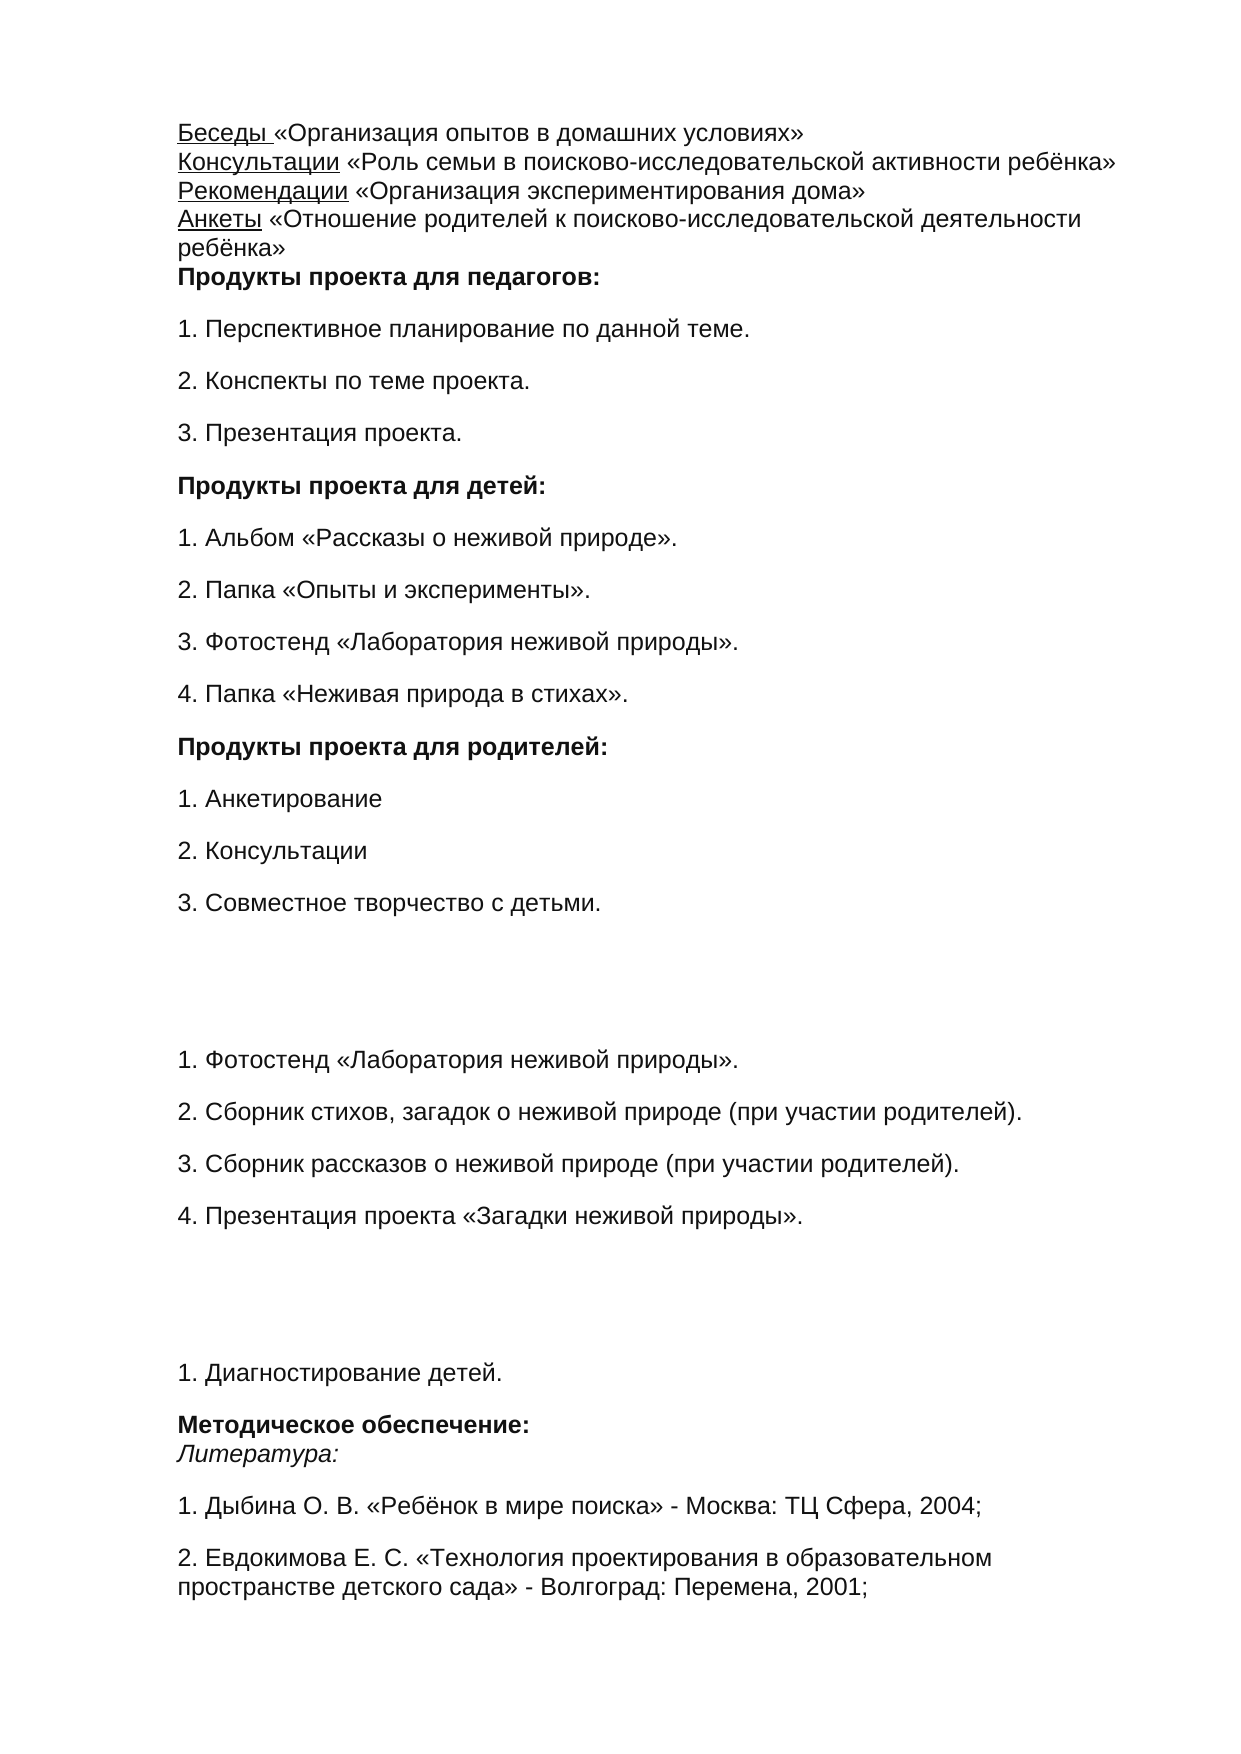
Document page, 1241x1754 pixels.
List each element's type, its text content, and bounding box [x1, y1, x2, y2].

text 4. Папка «Неживая природа в стихах». [177, 679, 1152, 708]
text 1. Диагностирование детей. [177, 1358, 1152, 1387]
text 2. Евдокимова Е. С. «Технология проектирования в образовательном пространстве детского сада» - Волгоград: Перемена, 2001; [177, 1543, 1152, 1601]
text 3. Презентация проекта. [177, 418, 1152, 447]
text 1. Перспективное планирование по данной теме. [177, 314, 1152, 343]
text Продукты проекта для детей: [177, 471, 1152, 499]
text Методическое обеспечение: [177, 1410, 1152, 1439]
text 2. Консультации [177, 836, 1152, 865]
text 4. Презентация проекта «Загадки неживой природы». [177, 1201, 1152, 1230]
text 1. Альбом «Рассказы о неживой природе». [177, 523, 1152, 552]
text 2. Конспекты по теме проекта. [177, 366, 1152, 395]
text Продукты проекта для педагогов: [177, 262, 1152, 291]
text Анкеты «Отношение родителей к поисково-исследовательской деятельности ребёнка» [177, 204, 1152, 262]
text Рекомендации «Организация экспериментирования дома» [177, 176, 1152, 204]
text 1. Анкетирование [177, 784, 1152, 812]
text 2. Папка «Опыты и эксперименты». [177, 575, 1152, 604]
text 1. Дыбина О. В. «Ребёнок в мире поиска» - Москва: ТЦ Сфера, 2004; [177, 1491, 1152, 1520]
text Беседы «Организация опытов в домашних условиях» [177, 118, 1152, 147]
text Консультации «Роль семьи в поисково-исследовательской активности ребёнка» [177, 147, 1152, 176]
text 3. Сборник рассказов о неживой природе (при участии родителей). [177, 1149, 1152, 1178]
text Продукты проекта для родителей: [177, 732, 1152, 760]
text 3. Фотостенд «Лаборатория неживой природы». [177, 627, 1152, 656]
text 3. Совместное творчество с детьми. [177, 888, 1152, 917]
text 2. Сборник стихов, загадок о неживой природе (при участии родителей). [177, 1097, 1152, 1126]
text 1. Фотостенд «Лаборатория неживой природы». [177, 1045, 1152, 1073]
text Литература: [177, 1439, 1152, 1467]
